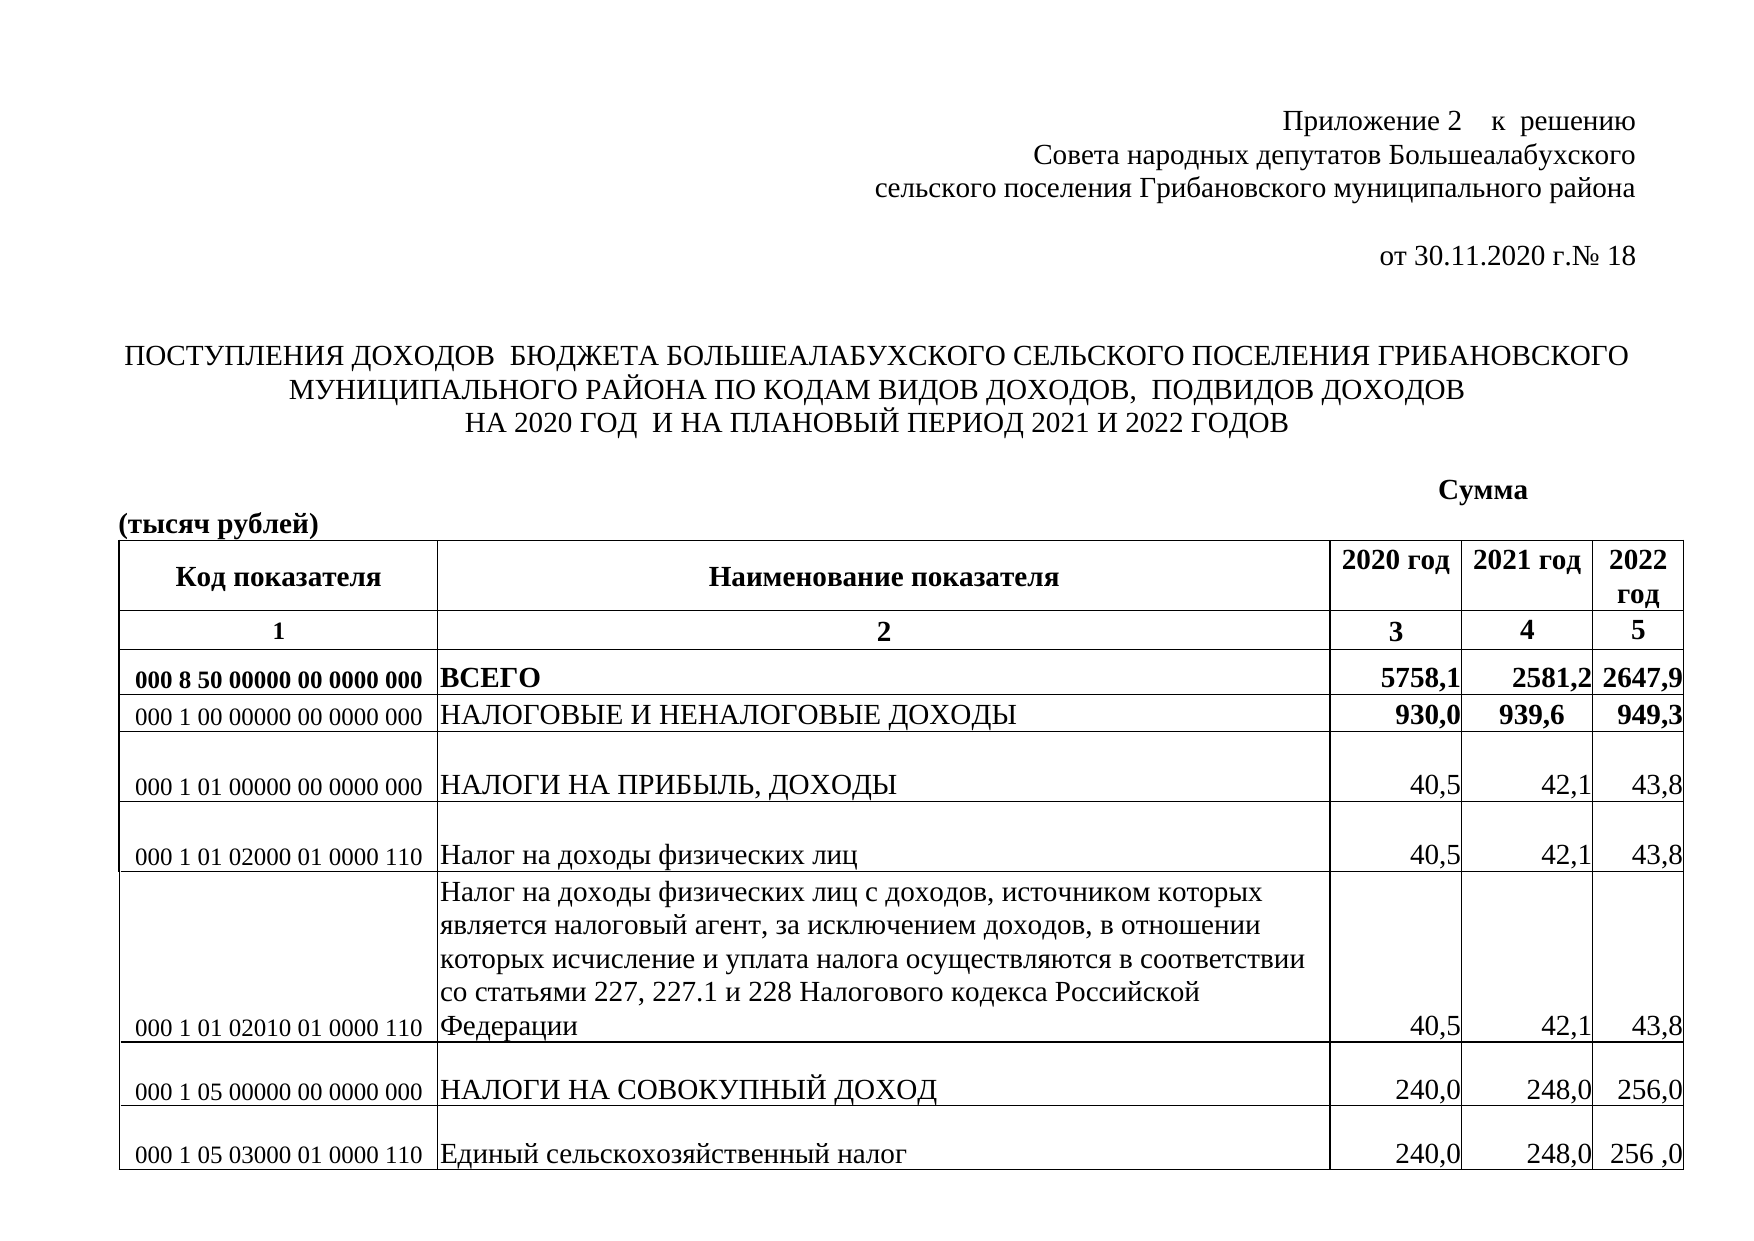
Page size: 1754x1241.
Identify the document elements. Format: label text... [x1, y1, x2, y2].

table_cell 000 1 01 02000 01 0000 110 [120, 802, 437, 871]
table_cell 4 [1462, 611, 1592, 649]
table_cell 000 1 05 00000 00 0000 000 [120, 1042, 437, 1105]
table_cell НАЛОГИ НА ПРИБЫЛЬ, ДОХОДЫ [438, 732, 1329, 801]
table_cell 5758,1 [1331, 650, 1461, 694]
table_cell 2 [438, 611, 1329, 649]
table_cell 240,0 [1331, 1043, 1461, 1105]
table_cell 939,6 [1462, 695, 1592, 731]
table_cell 2581,2 [1462, 650, 1592, 694]
table_header 2021 год [1462, 541, 1592, 609]
table_cell НАЛОГИ НА СОВОКУПНЫЙ ДОХОД [438, 1043, 1329, 1105]
table_cell 1 [120, 611, 437, 649]
text от 30.11.2020 г.№ 18 [662, 238, 1636, 271]
table_cell 240,0 [1331, 1106, 1461, 1169]
table_cell 5 [1593, 611, 1683, 649]
table_cell Единый сельскохозяйственный налог [438, 1106, 1329, 1169]
text Сумма (тысяч рублей) [118, 472, 1636, 539]
table_cell 000 8 50 00000 00 0000 000 [120, 650, 437, 694]
table_cell 42,1 [1462, 732, 1592, 801]
table_cell 248,0 [1462, 1106, 1592, 1169]
table_cell 43,8 [1593, 872, 1683, 1041]
table_cell 000 1 05 03000 01 0000 110 [120, 1106, 437, 1169]
table_cell ВСЕГО [438, 650, 1329, 694]
table_cell 40,5 [1331, 732, 1461, 801]
table_header Наименование показателя [438, 541, 1329, 609]
table_header Код показателя [120, 541, 437, 609]
table_cell 2647,9 [1593, 650, 1683, 694]
table_cell 000 1 00 00000 00 0000 000 [120, 695, 437, 731]
table_cell 42,1 [1462, 802, 1592, 871]
text Поступления доходов бюджета Большеалабухского СЕЛЬСКОГО ПОСЕЛЕНИЯ гРИБАНОВСКОГО МУНИЦИПАЛЬНОГО РАЙОНА по кодам видов доходов, подвидов доходов [118, 338, 1636, 405]
table_cell 256,0 [1593, 1043, 1683, 1105]
table_cell 43,8 [1593, 802, 1683, 871]
table_cell 949,3 [1593, 695, 1683, 731]
table_cell Налог на доходы физических лиц [438, 802, 1329, 871]
text Совета народных депутатов Большеалабухского [662, 137, 1636, 171]
table_cell 248,0 [1462, 1043, 1592, 1105]
text сельского поселения Грибановского муниципального района [662, 171, 1636, 204]
table_cell 43,8 [1593, 732, 1683, 801]
table_cell Налог на доходы физических лиц с доходов, источником которых является налоговый агент, за исключением доходов, в отношении которых исчисление и уплата налога осуществляются в соответствии со статьями 227, 227.1 и 228 Налогового кодекса Российской Федерации [438, 872, 1329, 1041]
table_header 2020 год [1331, 541, 1461, 609]
table_header 2022 год [1593, 541, 1683, 609]
table_cell 40,5 [1331, 872, 1461, 1041]
table_cell 000 1 01 02010 01 0000 110 [120, 872, 437, 1041]
table_cell 930,0 [1331, 695, 1461, 731]
table_cell 256 ,0 [1593, 1106, 1683, 1169]
table_cell 000 1 01 00000 00 0000 000 [120, 732, 437, 801]
table_cell 42,1 [1462, 872, 1592, 1041]
table_cell НАЛОГОВЫЕ И НЕНАЛОГОВЫЕ ДОХОДЫ [438, 695, 1329, 731]
table_cell 3 [1331, 611, 1461, 649]
text Приложение 2 к решению [662, 103, 1636, 137]
text на 2020 год И НА ПЛАНОВЫЙ ПЕРИОД 2021 И 2022 ГОДОВ [118, 405, 1636, 439]
table_cell 40,5 [1331, 802, 1461, 871]
